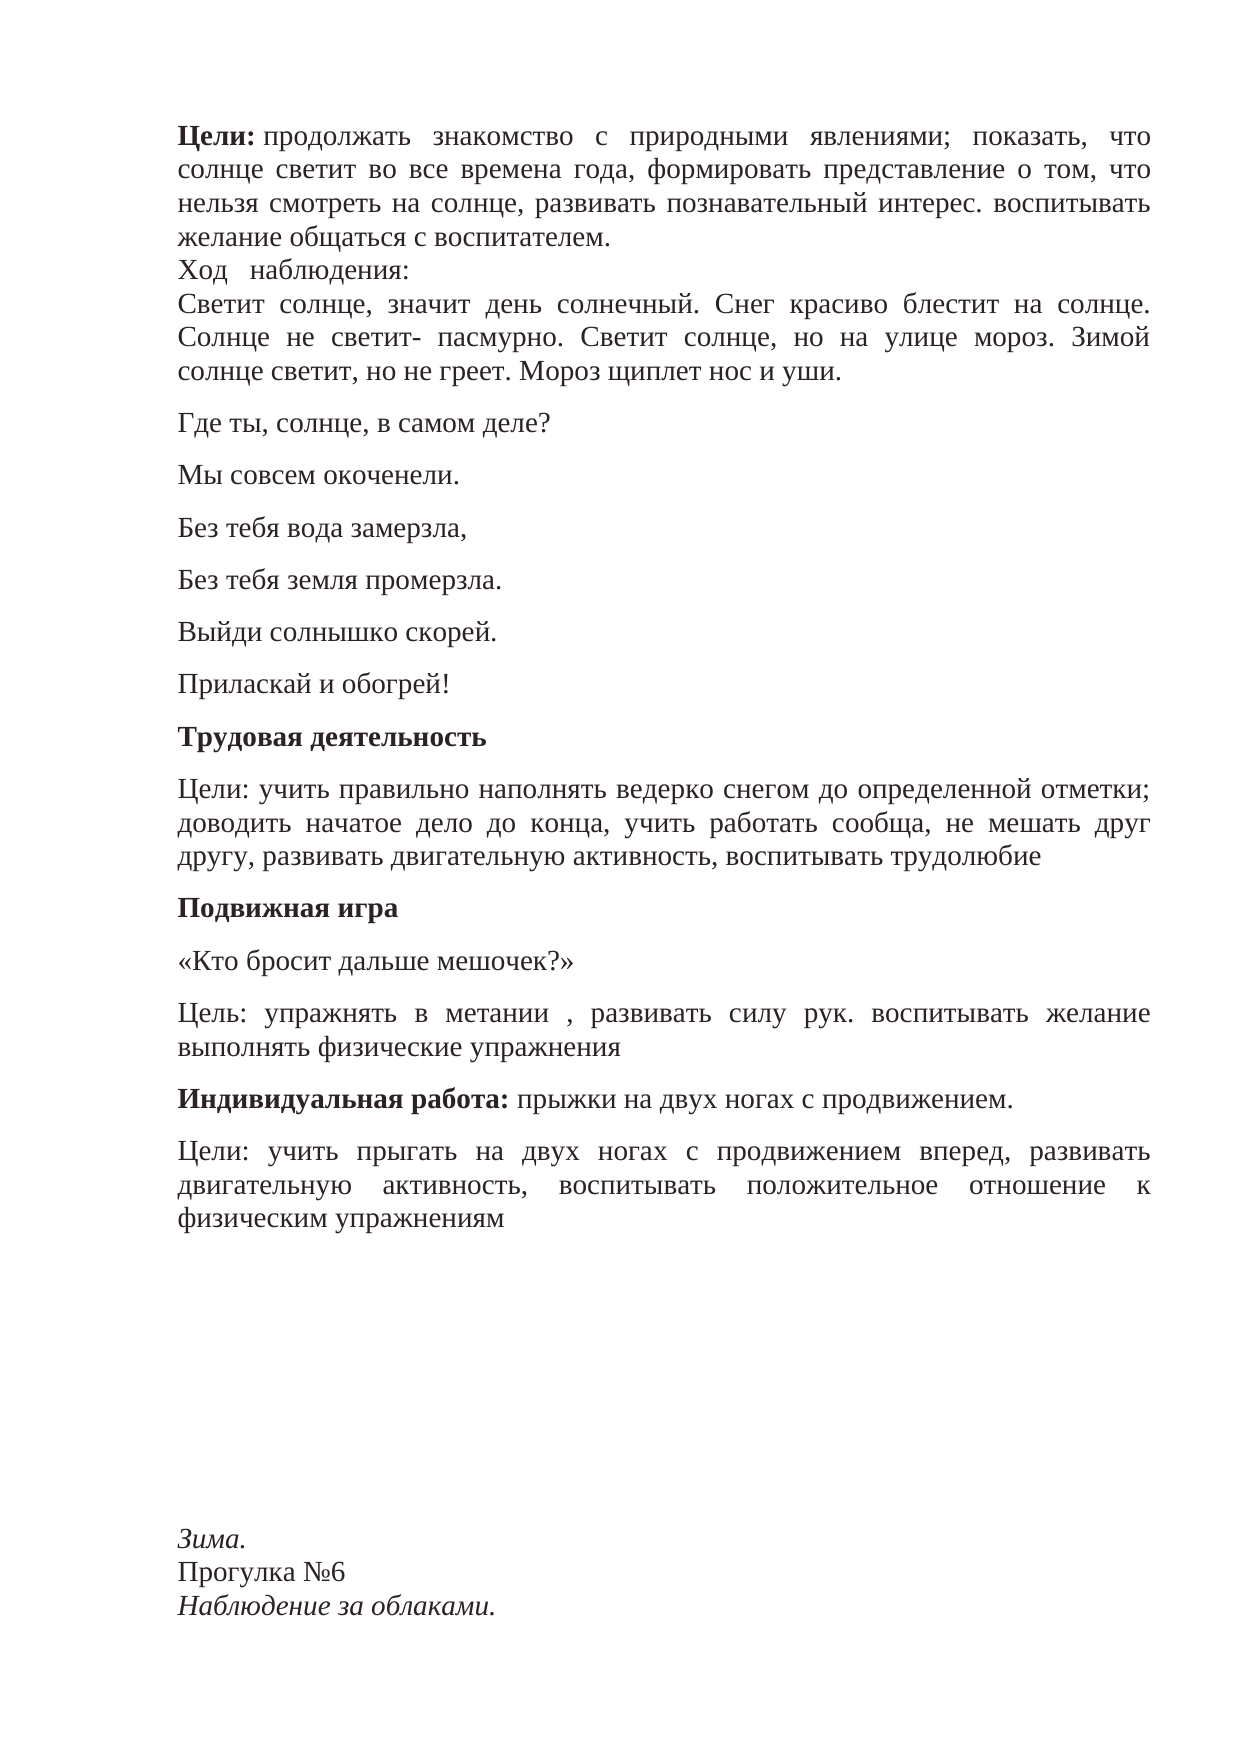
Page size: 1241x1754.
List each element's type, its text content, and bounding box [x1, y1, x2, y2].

text Зима. [177, 1521, 1152, 1554]
text Цели: учить правильно наполнять ведерко снегом до определенной отметки; доводить начатое дело до конца, учить работать сообща, не мешать друг другу, развивать двигательную активность, воспитывать трудолюбие [177, 771, 1152, 872]
text Где ты, солнце, в самом деле? [177, 405, 1152, 439]
text Подвижная игра [177, 891, 1152, 924]
text «Кто бросит дальше мешочек?» [177, 943, 1152, 976]
text Цели: учить прыгать на двух ногах с продвижением вперед, развивать двигательную активность, воспитывать положительное отношение к физическим упражнениям [177, 1133, 1152, 1234]
text Цели: продолжать знакомство с природными явлениями; показать, что солнце светит во все времена года, формировать представление о том, что нельзя смотреть на солнце, развивать познавательный интерес. воспитывать желание общаться с воспитателем. [177, 118, 1152, 252]
text Цель: упражнять в метании , развивать силу рук. воспитывать желание выполнять физические упражнения [177, 995, 1152, 1062]
text Без тебя земля промерзла. [177, 562, 1152, 596]
text Прогулка №6 [177, 1554, 1152, 1588]
text Наблюдение за облаками. [177, 1588, 1152, 1622]
text Мы совсем окоченели. [177, 457, 1152, 491]
text Ход наблюдения: [177, 252, 1152, 286]
text Приласкай и обогрей! [177, 667, 1152, 700]
text Индивидуальная работа: прыжки на двух ногах с продвижением. [177, 1081, 1152, 1114]
text Выйди солнышко скорей. [177, 614, 1152, 648]
text Трудовая деятельность [177, 719, 1152, 752]
text Светит солнце, значит день солнечный. Снег красиво блестит на солнце. Солнце не светит- пасмурно. Светит солнце, но на улице мороз. Зимой солнце светит, но не греет. Мороз щиплет нос и уши. [177, 286, 1152, 386]
text Без тебя вода замерзла, [177, 510, 1152, 543]
